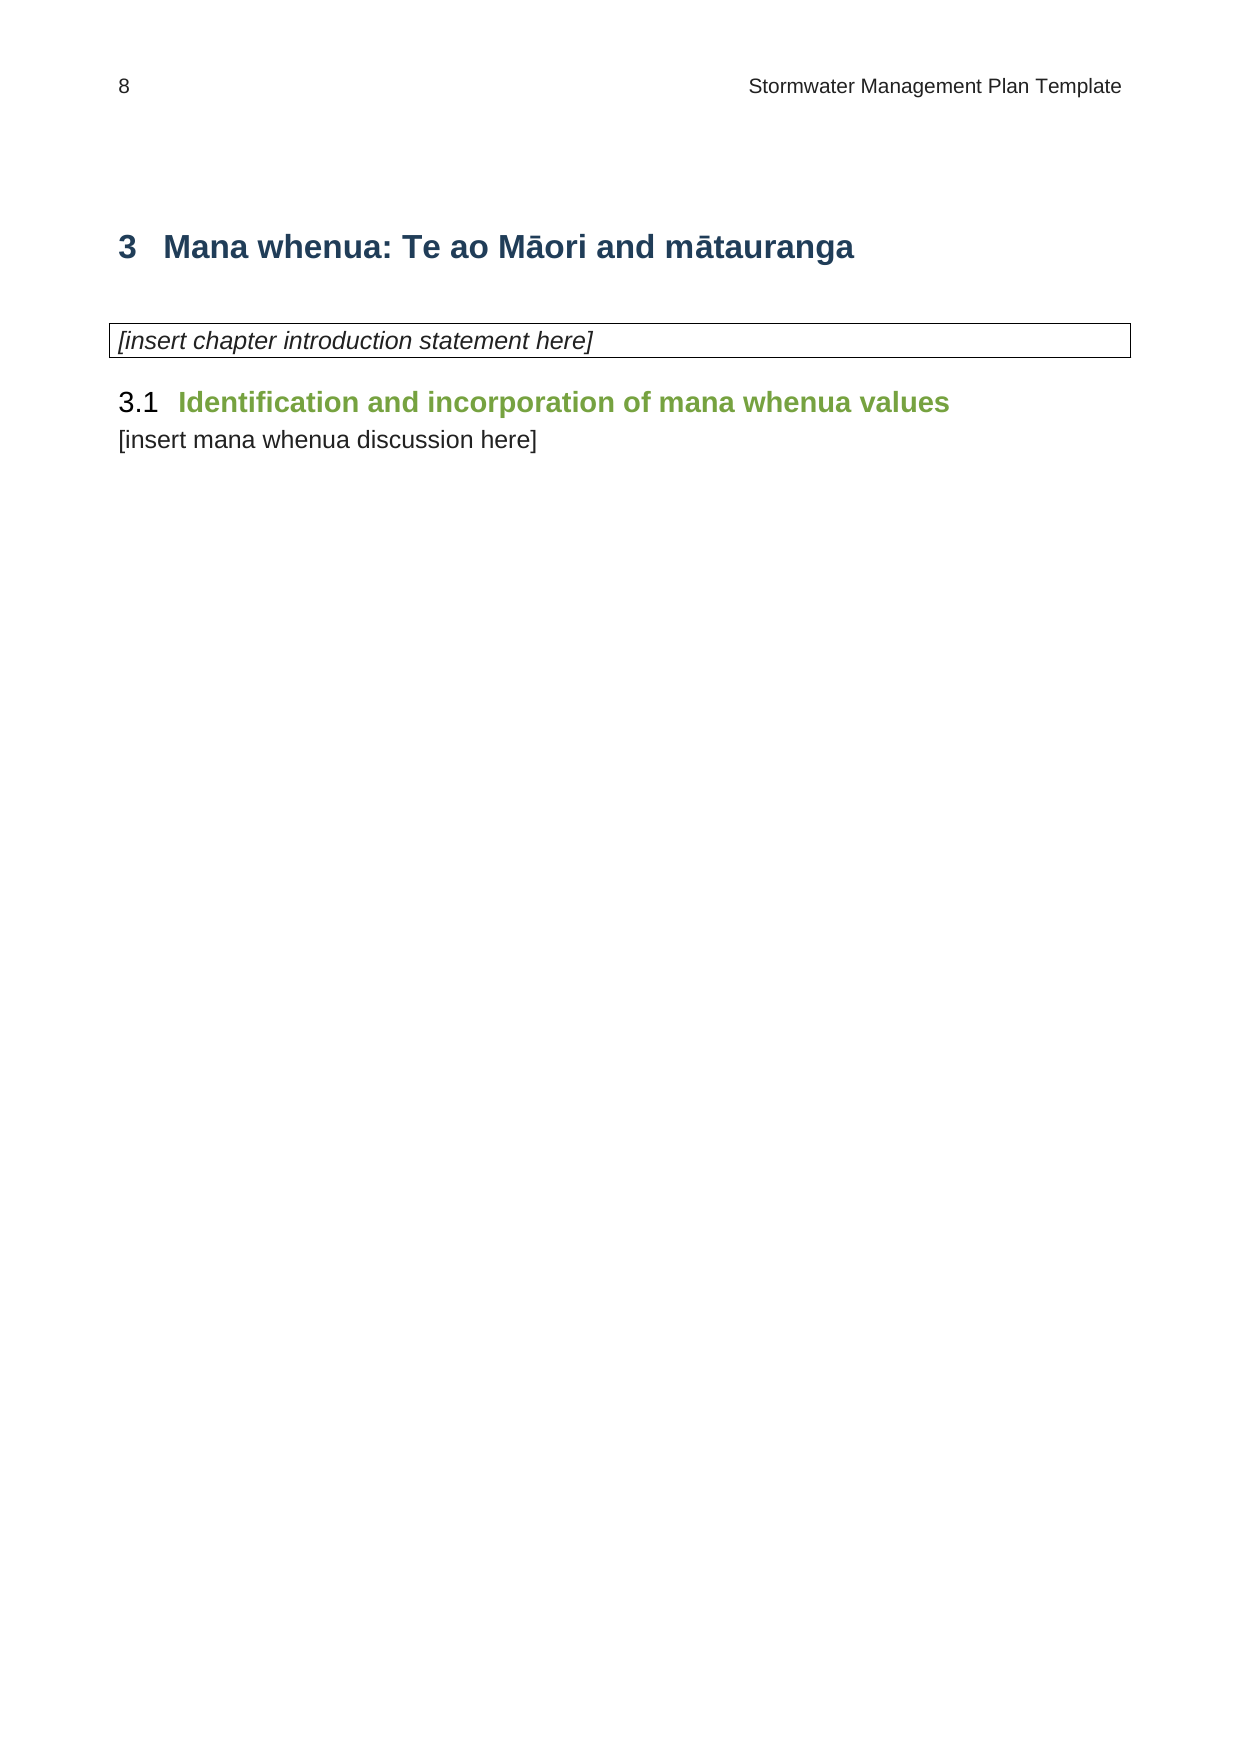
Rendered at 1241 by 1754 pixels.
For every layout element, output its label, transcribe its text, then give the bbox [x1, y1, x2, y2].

subtitle Mana whenua: Te ao Māori and mātauranga [118, 227, 1122, 266]
text [insert mana whenua discussion here] [118, 425, 1122, 454]
text [insert chapter introduction statement here] [110, 324, 1130, 357]
subtitle Identification and incorporation of mana whenua values [118, 385, 1122, 418]
